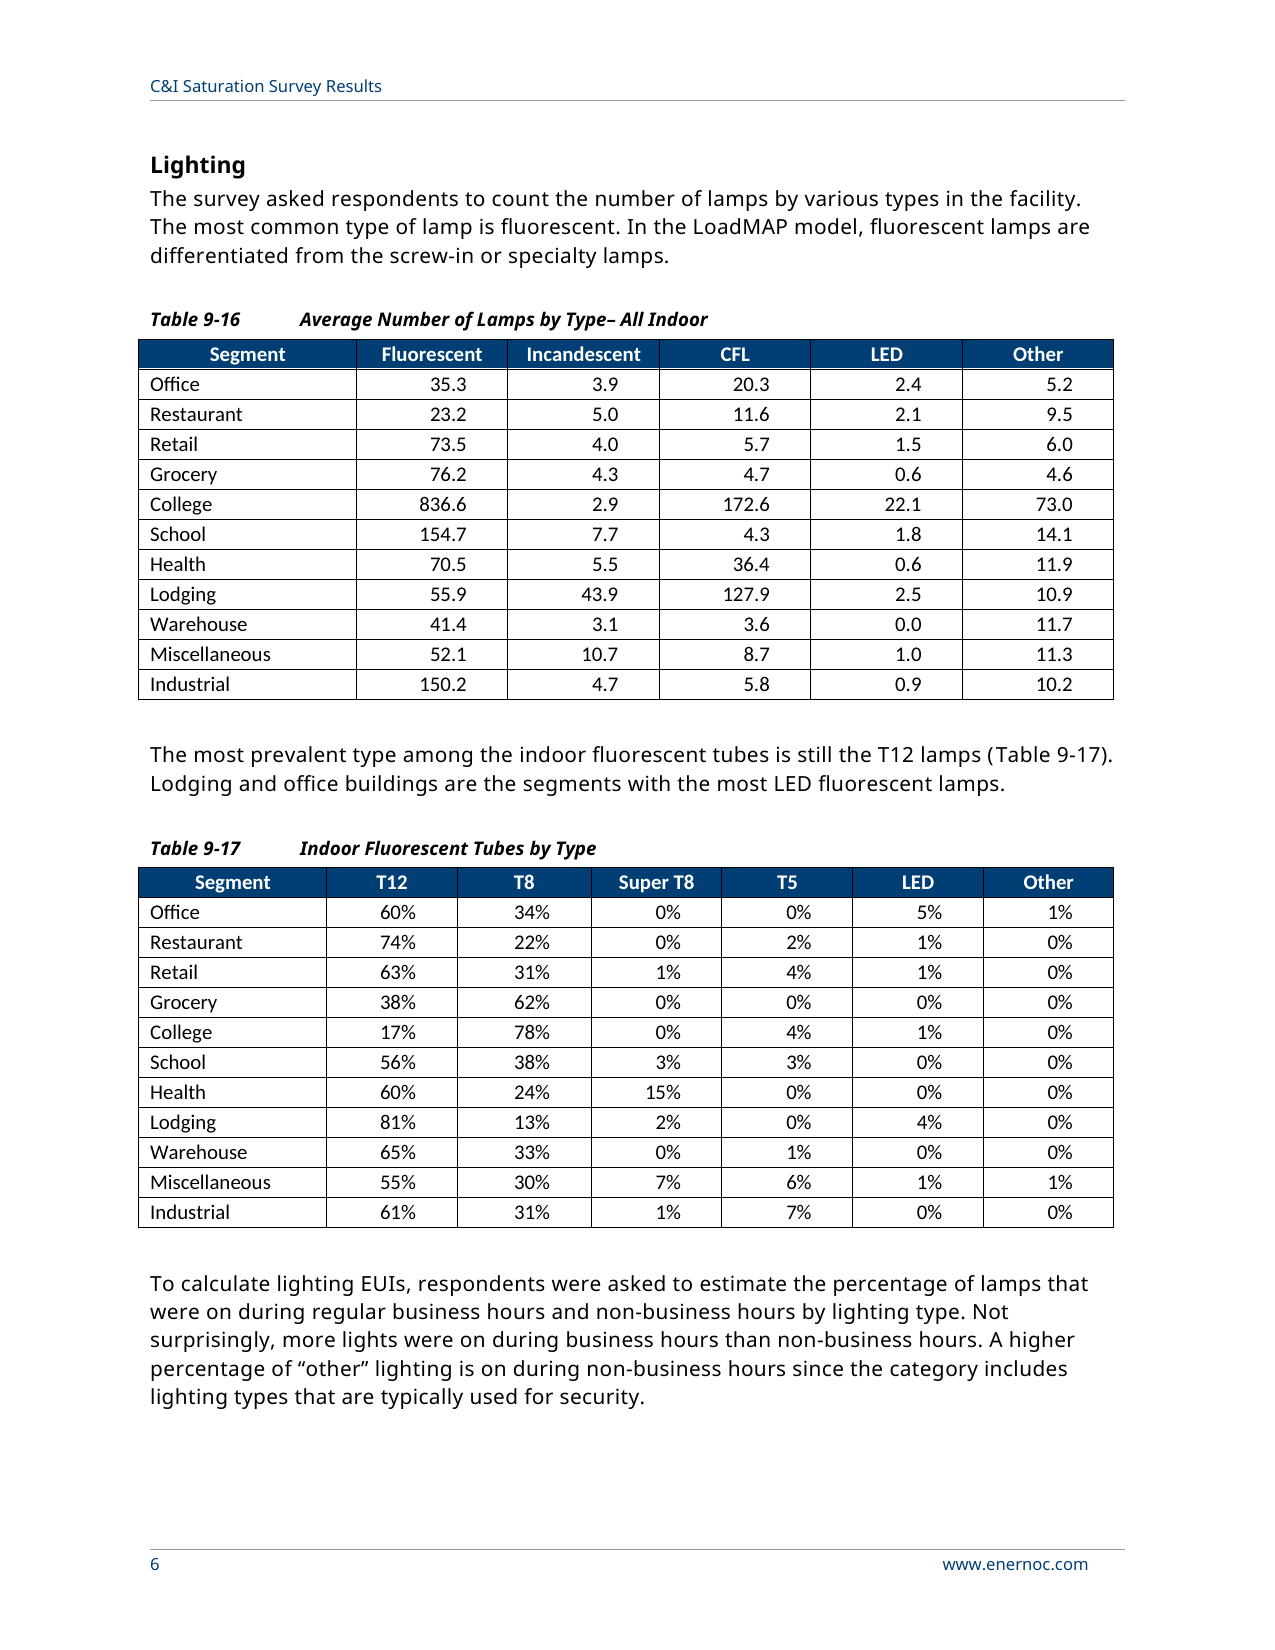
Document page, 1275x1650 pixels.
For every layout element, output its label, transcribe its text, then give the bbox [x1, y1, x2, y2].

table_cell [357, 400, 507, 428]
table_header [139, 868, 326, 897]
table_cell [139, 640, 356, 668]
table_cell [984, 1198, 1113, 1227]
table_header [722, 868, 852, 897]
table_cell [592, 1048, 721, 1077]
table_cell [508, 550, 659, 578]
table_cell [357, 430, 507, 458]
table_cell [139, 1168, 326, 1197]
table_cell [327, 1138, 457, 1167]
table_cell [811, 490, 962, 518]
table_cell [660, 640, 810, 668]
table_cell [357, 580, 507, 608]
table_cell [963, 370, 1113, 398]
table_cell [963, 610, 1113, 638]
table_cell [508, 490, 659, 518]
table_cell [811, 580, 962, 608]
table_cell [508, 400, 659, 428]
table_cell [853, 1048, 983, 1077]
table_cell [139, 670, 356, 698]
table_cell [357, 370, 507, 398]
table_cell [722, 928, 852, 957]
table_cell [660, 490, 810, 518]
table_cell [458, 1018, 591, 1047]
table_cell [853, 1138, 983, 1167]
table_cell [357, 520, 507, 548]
text To calculate lighting EUIs, respondents were asked to estimate the percentage of lamps that were on during regular business hours and non-business hours by lighting type. Not surprisingly, more lights were on during business hours than non-business hours. A higher percentage of “other” lighting is on during non-business hours since the category includes lighting types that are typically used for security. [150, 1269, 1125, 1411]
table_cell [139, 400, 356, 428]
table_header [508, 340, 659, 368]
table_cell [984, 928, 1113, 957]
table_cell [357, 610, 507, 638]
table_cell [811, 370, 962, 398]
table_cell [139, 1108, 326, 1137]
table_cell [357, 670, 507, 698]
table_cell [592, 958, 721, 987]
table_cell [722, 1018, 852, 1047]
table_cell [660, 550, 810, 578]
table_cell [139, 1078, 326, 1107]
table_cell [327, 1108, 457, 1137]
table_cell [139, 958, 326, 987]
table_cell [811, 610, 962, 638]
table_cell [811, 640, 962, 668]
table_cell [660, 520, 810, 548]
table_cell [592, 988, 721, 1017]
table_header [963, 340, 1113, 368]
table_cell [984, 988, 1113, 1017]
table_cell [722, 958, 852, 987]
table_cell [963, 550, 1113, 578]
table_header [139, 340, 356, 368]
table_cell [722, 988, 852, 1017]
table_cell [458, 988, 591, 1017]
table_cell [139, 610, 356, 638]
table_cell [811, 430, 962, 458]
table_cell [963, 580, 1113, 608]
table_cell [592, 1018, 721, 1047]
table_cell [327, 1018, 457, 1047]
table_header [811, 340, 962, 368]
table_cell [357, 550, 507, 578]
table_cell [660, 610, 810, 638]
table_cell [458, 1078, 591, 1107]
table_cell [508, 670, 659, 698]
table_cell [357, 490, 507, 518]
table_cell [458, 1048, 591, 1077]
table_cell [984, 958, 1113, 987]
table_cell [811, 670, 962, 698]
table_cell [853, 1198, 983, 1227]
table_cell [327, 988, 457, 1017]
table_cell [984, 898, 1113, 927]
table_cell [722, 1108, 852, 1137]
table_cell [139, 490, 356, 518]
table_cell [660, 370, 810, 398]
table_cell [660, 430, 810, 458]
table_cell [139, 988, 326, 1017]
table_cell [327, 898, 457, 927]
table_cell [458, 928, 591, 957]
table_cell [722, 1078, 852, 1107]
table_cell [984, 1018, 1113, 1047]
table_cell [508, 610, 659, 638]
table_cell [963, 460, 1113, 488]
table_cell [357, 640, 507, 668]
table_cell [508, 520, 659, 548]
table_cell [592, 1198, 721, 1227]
subtitle Lighting [150, 148, 1125, 180]
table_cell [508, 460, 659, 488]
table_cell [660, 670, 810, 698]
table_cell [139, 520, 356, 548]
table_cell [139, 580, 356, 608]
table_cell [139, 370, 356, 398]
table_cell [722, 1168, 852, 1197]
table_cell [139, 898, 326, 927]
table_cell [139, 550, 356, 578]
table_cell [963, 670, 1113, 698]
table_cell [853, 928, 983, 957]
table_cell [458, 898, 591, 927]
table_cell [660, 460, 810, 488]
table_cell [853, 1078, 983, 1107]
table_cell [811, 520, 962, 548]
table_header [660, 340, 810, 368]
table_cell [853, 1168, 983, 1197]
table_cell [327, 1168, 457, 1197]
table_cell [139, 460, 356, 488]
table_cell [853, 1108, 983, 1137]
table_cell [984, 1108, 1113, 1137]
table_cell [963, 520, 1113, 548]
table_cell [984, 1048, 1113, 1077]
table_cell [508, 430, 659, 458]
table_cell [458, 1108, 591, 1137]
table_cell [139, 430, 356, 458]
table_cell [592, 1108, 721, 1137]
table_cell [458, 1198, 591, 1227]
text The survey asked respondents to count the number of lamps by various types in the facility. The most common type of lamp is fluorescent. In the LoadMAP model, fluorescent lamps are differentiated from the screw-in or specialty lamps. [150, 184, 1125, 269]
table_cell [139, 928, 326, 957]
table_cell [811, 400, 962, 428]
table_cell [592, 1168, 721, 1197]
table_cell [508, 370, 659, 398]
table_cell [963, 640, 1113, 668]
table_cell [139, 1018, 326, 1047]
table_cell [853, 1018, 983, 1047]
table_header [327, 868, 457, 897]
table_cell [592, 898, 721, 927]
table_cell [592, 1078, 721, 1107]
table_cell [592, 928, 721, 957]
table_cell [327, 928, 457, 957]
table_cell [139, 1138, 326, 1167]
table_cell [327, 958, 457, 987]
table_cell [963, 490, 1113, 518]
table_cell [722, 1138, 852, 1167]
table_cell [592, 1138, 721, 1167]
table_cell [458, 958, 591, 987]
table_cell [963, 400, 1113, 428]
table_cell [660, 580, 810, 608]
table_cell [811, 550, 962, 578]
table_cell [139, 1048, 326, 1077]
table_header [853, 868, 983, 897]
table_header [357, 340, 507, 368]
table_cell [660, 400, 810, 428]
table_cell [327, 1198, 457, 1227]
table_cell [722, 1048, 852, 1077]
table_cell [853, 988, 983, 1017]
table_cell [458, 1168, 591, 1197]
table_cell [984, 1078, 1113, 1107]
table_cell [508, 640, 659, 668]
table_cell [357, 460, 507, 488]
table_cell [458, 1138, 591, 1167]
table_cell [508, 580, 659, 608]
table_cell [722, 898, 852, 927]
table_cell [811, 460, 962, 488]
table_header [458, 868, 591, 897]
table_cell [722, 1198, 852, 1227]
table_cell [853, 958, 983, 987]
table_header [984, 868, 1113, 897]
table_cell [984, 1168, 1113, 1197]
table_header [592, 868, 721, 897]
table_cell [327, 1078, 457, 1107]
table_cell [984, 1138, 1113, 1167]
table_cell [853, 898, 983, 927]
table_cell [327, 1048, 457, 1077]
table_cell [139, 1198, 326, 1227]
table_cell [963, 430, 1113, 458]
